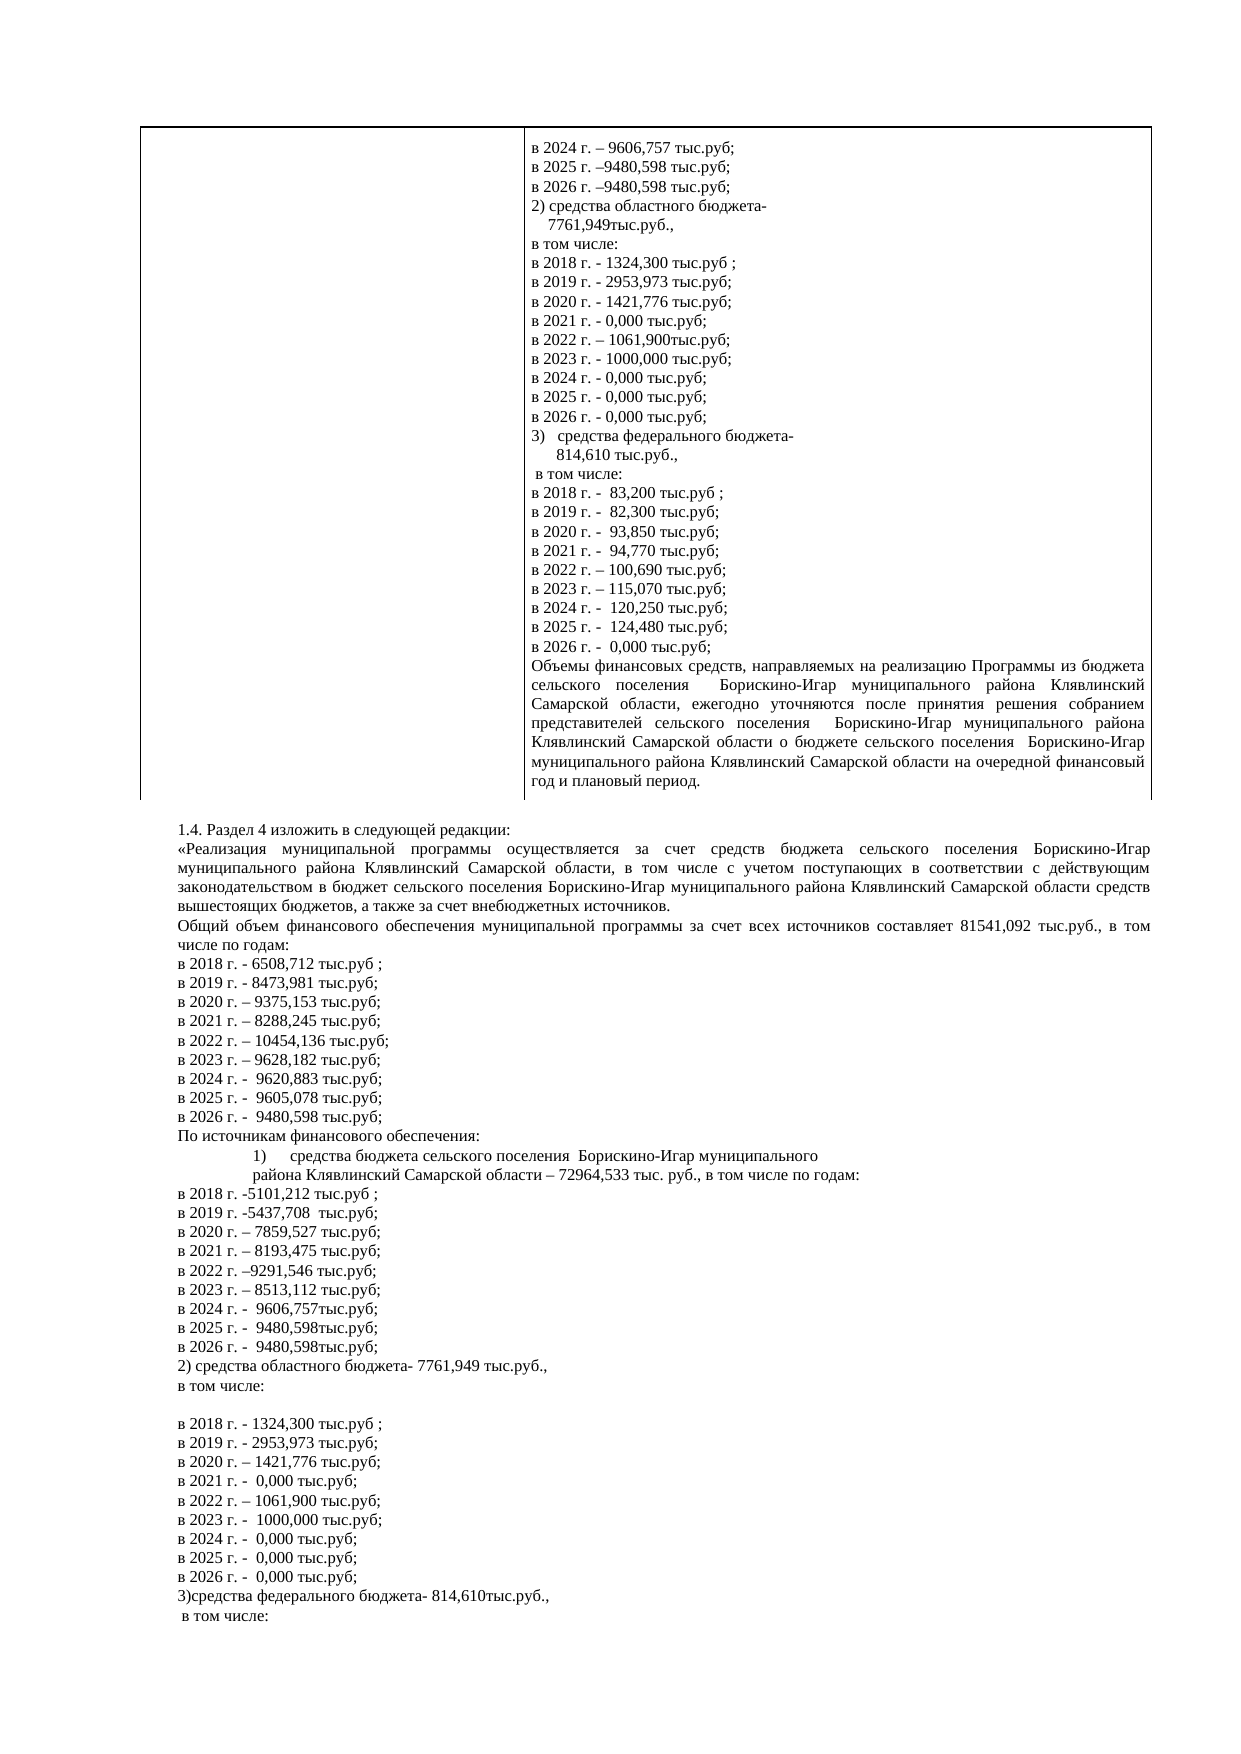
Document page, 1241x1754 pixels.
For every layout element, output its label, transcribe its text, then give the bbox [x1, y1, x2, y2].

list средства бюджета сельского поселения Борискино-Игар муниципального [252, 1145, 1152, 1164]
text в 2020 г. – 1421,776 тыс.руб; [177, 1452, 1152, 1471]
text в 2023 г. - 1000,000 тыс.руб; [177, 1509, 1152, 1529]
text 1.4. Раздел 4 изложить в следующей редакции: [177, 819, 1152, 839]
text в 2022 г. – 1061,900 тыс.руб; [177, 1490, 1152, 1509]
text в 2021 г. – 8288,245 тыс.руб; [177, 1011, 1152, 1030]
text в 2022 г. –9291,546 тыс.руб; [177, 1260, 1152, 1279]
text в 2025 г. - 9605,078 тыс.руб; [177, 1088, 1152, 1107]
text в 2022 г. – 10454,136 тыс.руб; [177, 1030, 1152, 1049]
text в 2024 г. - 9606,757тыс.руб; [177, 1299, 1152, 1318]
text в 2025 г. - 9480,598тыс.руб; [177, 1318, 1152, 1337]
text Общий объем финансового обеспечения муниципальной программы за счет всех источников составляет 81541,092 тыс.руб., в том числе по годам: [177, 915, 1152, 954]
text в 2019 г. - 8473,981 тыс.руб; [177, 973, 1152, 992]
text в 2020 г. – 9375,153 тыс.руб; [177, 992, 1152, 1011]
text в 2023 г. – 9628,182 тыс.руб; [177, 1049, 1152, 1069]
text в 2021 г. – 8193,475 тыс.руб; [177, 1241, 1152, 1260]
text в 2026 г. - 9480,598тыс.руб; [177, 1337, 1152, 1356]
text По источникам финансового обеспечения: [177, 1126, 1152, 1145]
text в 2023 г. – 8513,112 тыс.руб; [177, 1279, 1152, 1299]
text в 2018 г. - 1324,300 тыс.руб ; [177, 1414, 1152, 1433]
text в 2020 г. – 7859,527 тыс.руб; [177, 1222, 1152, 1241]
text в 2025 г. - 0,000 тыс.руб; [177, 1548, 1152, 1567]
text в 2024 г. - 0,000 тыс.руб; [177, 1529, 1152, 1548]
text 2) средства областного бюджета- 7761,949 тыс.руб., [177, 1356, 1152, 1375]
text в 2024 г. - 9620,883 тыс.руб; [177, 1069, 1152, 1088]
text в том числе: [177, 1605, 1152, 1624]
text в 2021 г. - 0,000 тыс.руб; [177, 1471, 1152, 1490]
text в том числе: [177, 1375, 1152, 1394]
text «Реализация муниципальной программы осуществляется за счет средств бюджета сельского поселения Борискино-Игар муниципального района Клявлинский Самарской области, в том числе с учетом поступающих в соответствии с действующим законодательством в бюджет сельского поселения Борискино-Игар муниципального района Клявлинский Самарской области средств вышестоящих бюджетов, а также за счет внебюджетных источников. [177, 839, 1152, 915]
text 3)средства федерального бюджета- 814,610тыс.руб., [177, 1586, 1152, 1605]
text в 2018 г. - 6508,712 тыс.руб ; [177, 954, 1152, 973]
text в 2026 г. - 0,000 тыс.руб; [177, 1567, 1152, 1586]
text в 2026 г. - 9480,598 тыс.руб; [177, 1107, 1152, 1126]
text в 2019 г. - 2953,973 тыс.руб; [177, 1433, 1152, 1452]
text в 2019 г. -5437,708 тыс.руб; [177, 1203, 1152, 1222]
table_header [525, 128, 1151, 800]
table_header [141, 128, 524, 800]
text района Клявлинский Самарской области – 72964,533 тыс. руб., в том числе по годам: [252, 1164, 1152, 1184]
text в 2018 г. -5101,212 тыс.руб ; [177, 1184, 1152, 1203]
